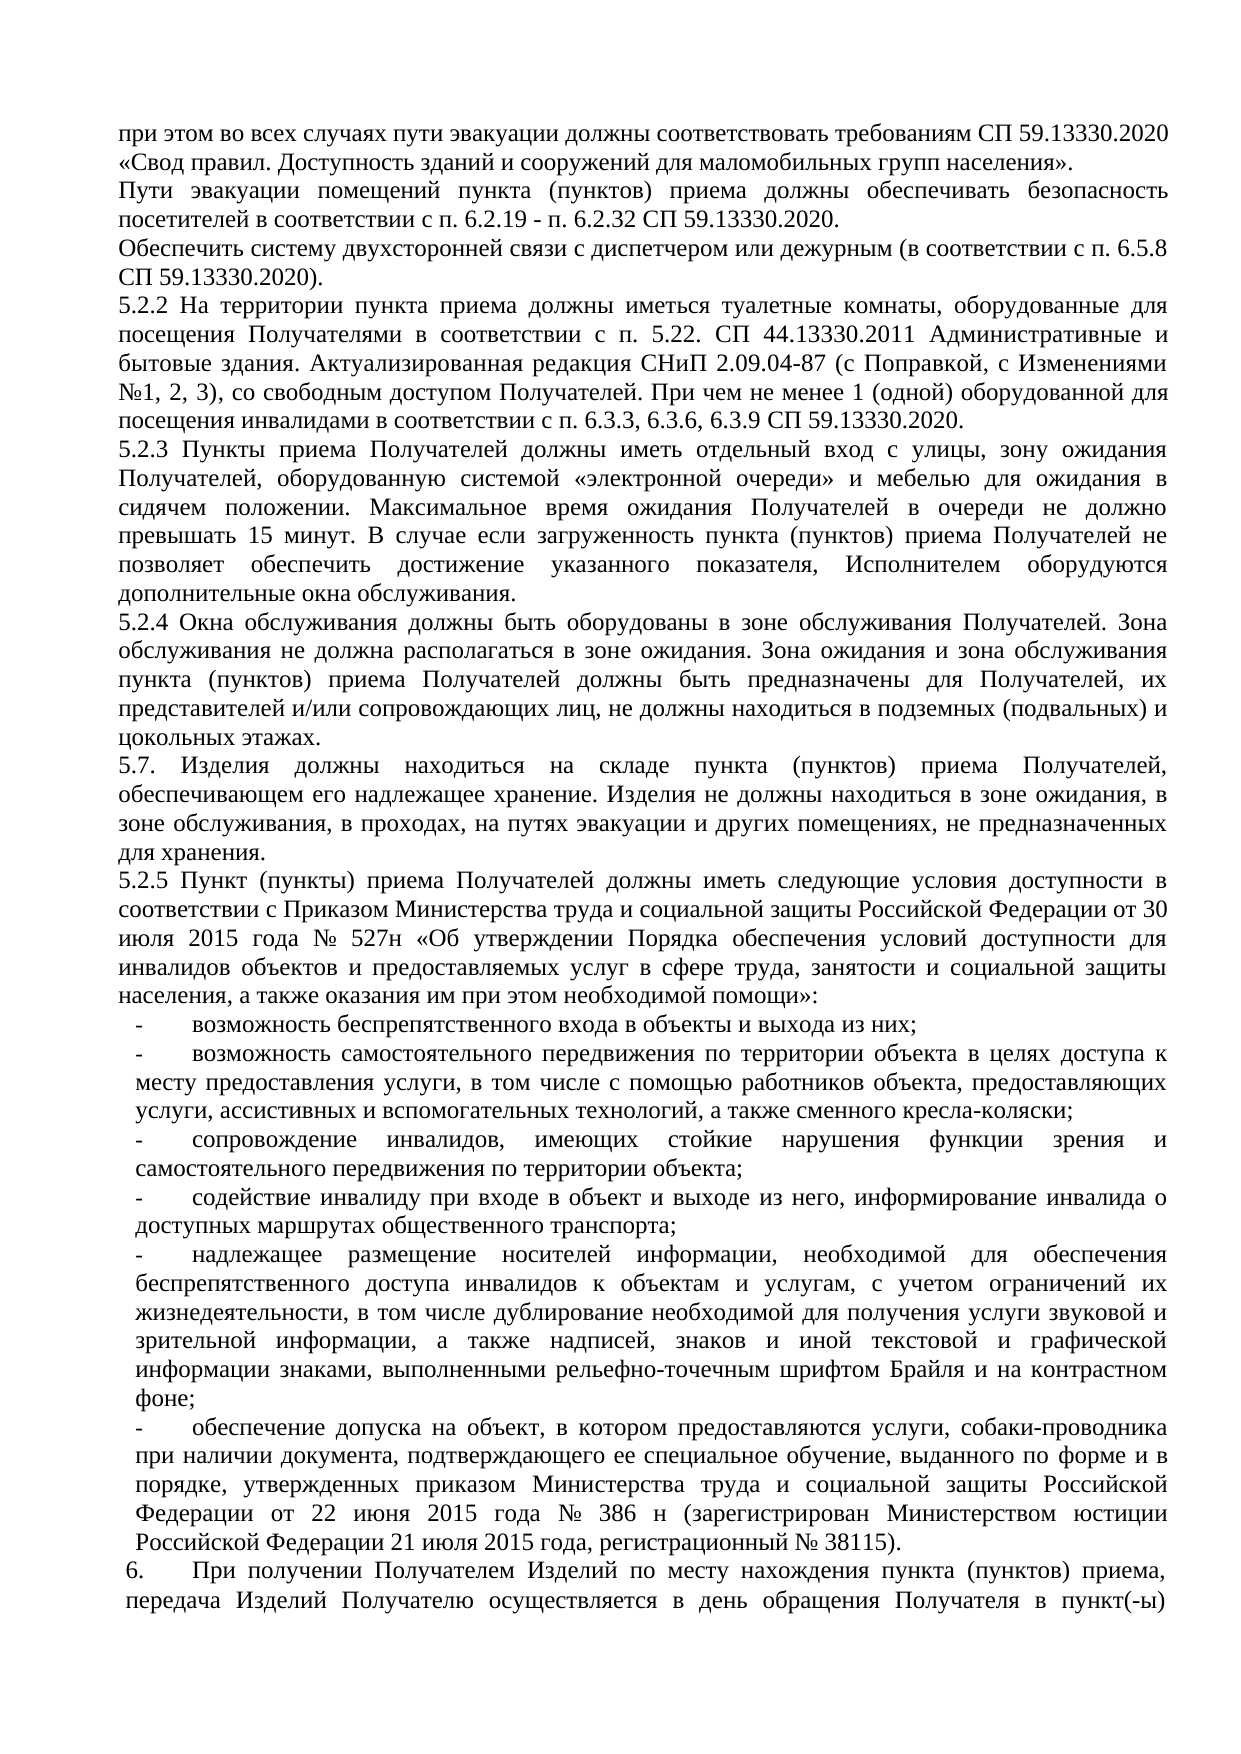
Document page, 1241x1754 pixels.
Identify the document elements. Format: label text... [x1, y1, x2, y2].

text 5.2.2 На территории пункта приема должны иметься туалетные комнаты, оборудованные для посещения Получателями в соответствии с п. 5.22. СП 44.13330.2011 Административные и бытовые здания. Актуализированная редакция СНиП 2.09.04-87 (с Поправкой, с Изменениями №1, 2, 3), со свободным доступом Получателей. При чем не менее 1 (одной) оборудованной для посещения инвалидами в соответствии с п. 6.3.3, 6.3.6, 6.3.9 СП 59.13330.2020. [118, 377, 1169, 434]
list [125, 1556, 1167, 1614]
text Обеспечить систему двухсторонней связи с диспетчером или дежурным (в соответствии с п. 6.5.8 СП 59.13330.2020). [118, 233, 1169, 291]
text 5.2.2 На территории пункта приема должны иметься туалетные комнаты, оборудованные для посещения Получателями в соответствии с п. 5.22. СП 44.13330.2011 Административные и бытовые здания. Актуализированная редакция СНиП 2.09.04-87 (с Поправкой, с Изменениями №1, 2, 3), со свободным доступом Получателей. При чем не менее 1 (одной) оборудованной для посещения инвалидами в соответствии с п. 6.3.3, 6.3.6, 6.3.9 СП 59.13330.2020. [118, 291, 1169, 348]
text Пути эвакуации помещений пункта (пунктов) приема должны обеспечивать безопасность посетителей в соответствии с п. 6.2.19 - п. 6.2.32 СП 59.13330.2020. [118, 176, 1169, 233]
list сопровождение инвалидов, имеющих стойкие нарушения функции зрения и самостоятельного передвижения по территории объекта; [135, 1124, 1168, 1182]
text 5.2.5 Пункт (пункты) приема Получателей должны иметь следующие условия доступности в соответствии с Приказом Министерства труда и социальной защиты Российской Федерации от 30 июля 2015 года № 527н «Об утверждении Порядка обеспечения условий доступности для инвалидов объектов и предоставляемых услуг в сфере труда, занятости и социальной защиты населения, а также оказания им при этом необходимой помощи»: [118, 866, 1168, 1009]
list возможность беспрепятственного входа в объекты и выхода из них; [135, 1009, 1168, 1038]
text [118, 118, 1169, 176]
list возможность самостоятельного передвижения по территории объекта в целях доступа к месту предоставления услуги, в том числе с помощью работников объекта, предоставляющих услуги, ассистивных и вспомогательных технологий, а также сменного кресла-коляски; [135, 1038, 1168, 1124]
text 5.2.3 Пункты приема Получателей должны иметь отдельный вход с улицы, зону ожидания Получателей, оборудованную системой «электронной очереди» и мебелью для ожидания в сидячем положении. Максимальное время ожидания Получателей в очереди не должно превышать 15 минут. В случае если загруженность пункта (пунктов) приема Получателей не позволяет обеспечить достижение указанного показателя, Исполнителем оборудуются дополнительные окна обслуживания. [118, 434, 1168, 607]
text 5.7. Изделия должны находиться на складе пункта (пунктов) приема Получателей, обеспечивающем его надлежащее хранение. Изделия не должны находиться в зоне ожидания, в зоне обслуживания, в проходах, на путях эвакуации и других помещениях, не предназначенных для хранения. [118, 751, 1168, 866]
list содействие инвалиду при входе в объект и выходе из него, информирование инвалида о доступных маршрутах общественного транспорта; [135, 1182, 1168, 1239]
list надлежащее размещение носителей информации, необходимой для обеспечения беспрепятственного доступа инвалидов к объектам и услугам, с учетом ограничений их жизнедеятельности, в том числе дублирование необходимой для получения услуги звуковой и зрительной информации, а также надписей, знаков и иной текстовой и графической информации знаками, выполненными рельефно-точечным шрифтом Брайля и на контрастном фоне; [135, 1239, 1168, 1412]
list обеспечение допуска на объект, в котором предоставляются услуги, собаки-проводника при наличии документа, подтверждающего ее специальное обучение, выданного по форме и в порядке, утвержденных приказом Министерства труда и социальной защиты Российской Федерации от 22 июня 2015 года № 386 н (зарегистрирован Министерством юстиции Российской Федерации 21 июля 2015 года, регистрационный № 38115). [135, 1412, 1168, 1556]
text 5.2.4 Окна обслуживания должны быть оборудованы в зоне обслуживания Получателей. Зона обслуживания не должна располагаться в зоне ожидания. Зона ожидания и зона обслуживания пункта (пунктов) приема Получателей должны быть предназначены для Получателей, их представителей и/или сопровождающих лиц, не должны находиться в подземных (подвальных) и цокольных этажах. [118, 607, 1168, 751]
